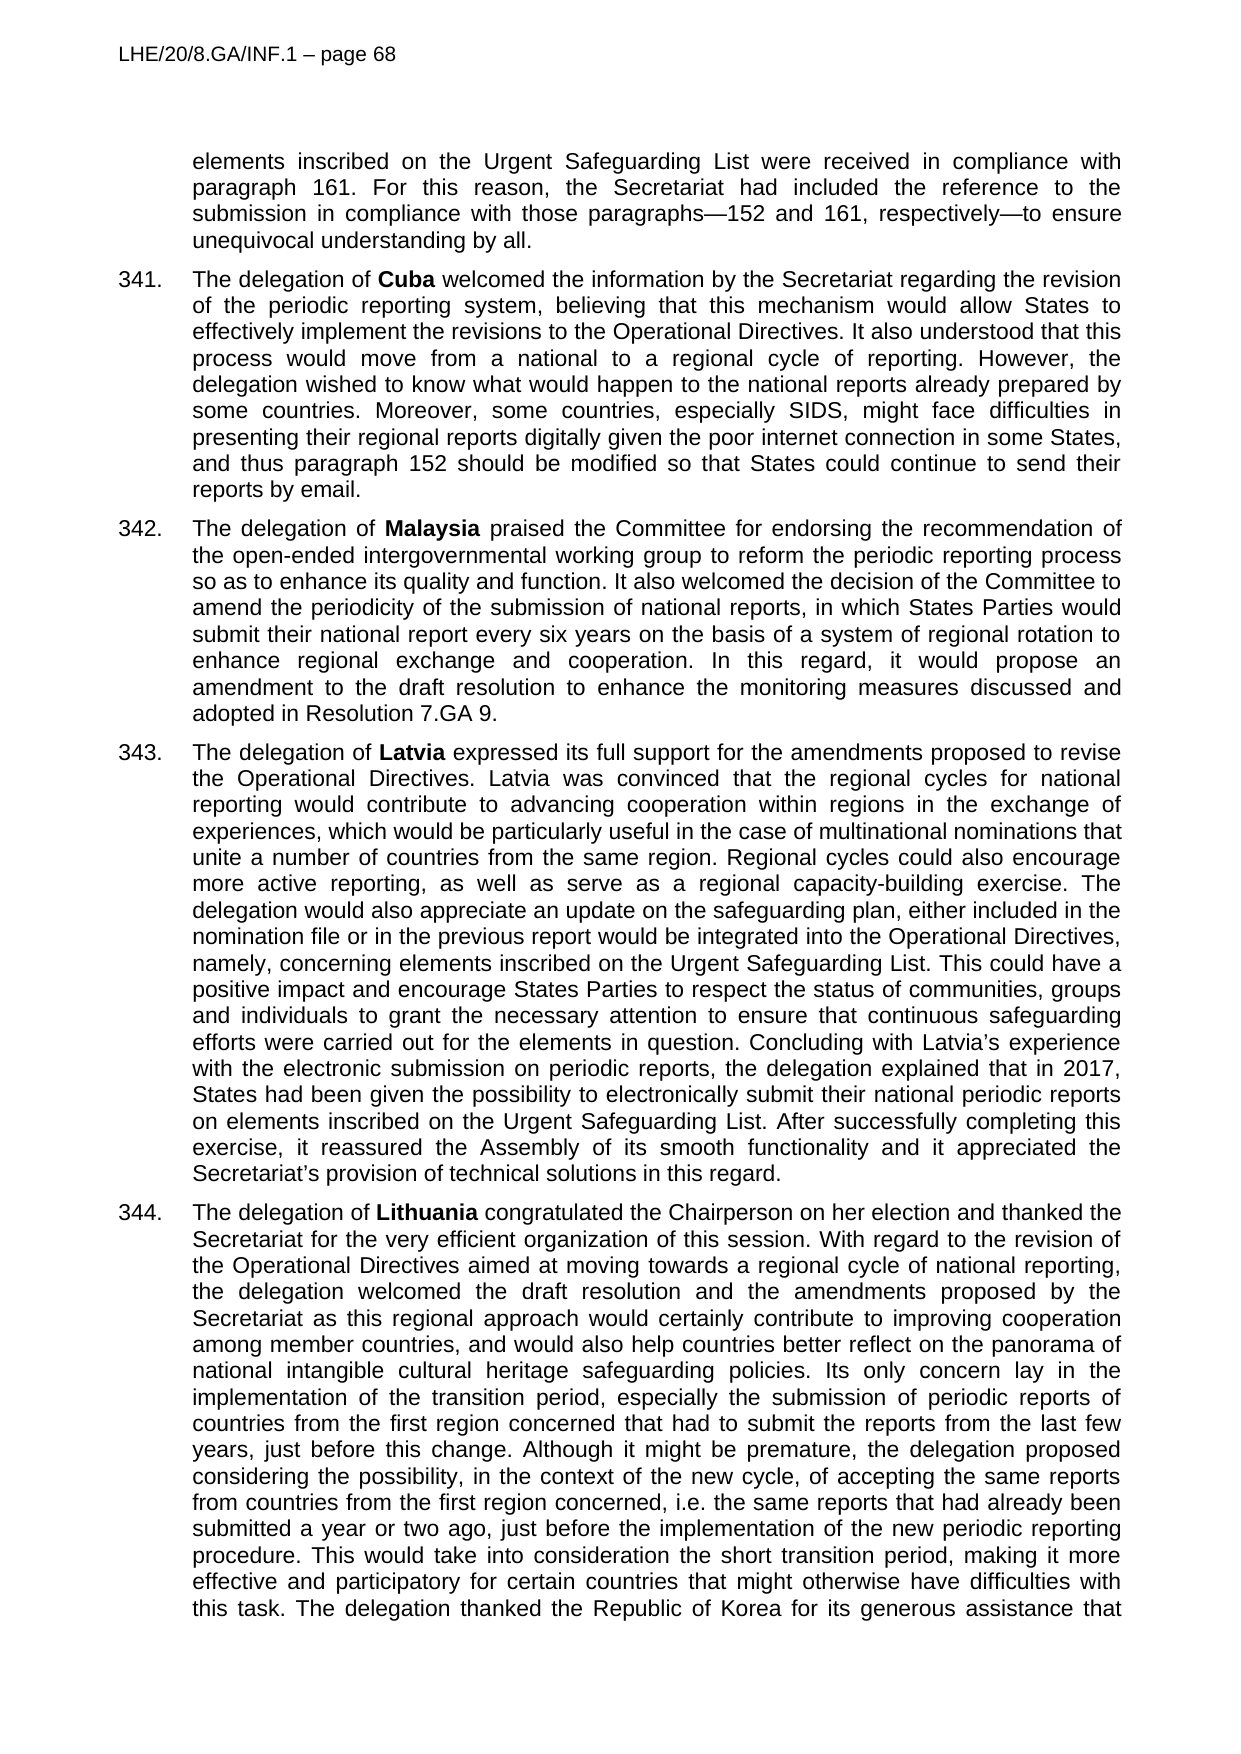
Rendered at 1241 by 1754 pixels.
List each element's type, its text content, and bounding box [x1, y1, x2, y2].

list The delegation of Latvia expressed its full support for the amendments proposed to revise the Operational Directives. Latvia was convinced that the regional cycles for national reporting would contribute to advancing cooperation within regions in the exchange of experiences, which would be particularly useful in the case of multinational nominations that unite a number of countries from the same region. Regional cycles could also encourage more active reporting, as well as serve as a regional capacity-building exercise. The delegation would also appreciate an update on the safeguarding plan, either included in the nomination file or in the previous report would be integrated into the Operational Directives, namely, concerning elements inscribed on the Urgent Safeguarding List. This could have a positive impact and encourage States Parties to respect the status of communities, groups and individuals to grant the necessary attention to ensure that continuous safeguarding efforts were carried out for the elements in question. Concluding with Latvia’s experience with the electronic submission on periodic reports, the delegation explained that in 2017, States had been given the possibility to electronically submit their national periodic reports on elements inscribed on the Urgent Safeguarding List. After successfully completing this exercise, it reassured the Assembly of its smooth functionality and it appreciated the Secretariat’s provision of technical solutions in this regard. [118, 739, 1122, 1187]
list The delegation of Malaysia praised the Committee for endorsing the recommendation of the open-ended intergovernmental working group to reform the periodic reporting process so as to enhance its quality and function. It also welcomed the decision of the Committee to amend the periodicity of the submission of national reports, in which States Parties would submit their national report every six years on the basis of a system of regional rotation to enhance regional exchange and cooperation. In this regard, it would propose an amendment to the draft resolution to enhance the monitoring measures discussed and adopted in Resolution 7.GA 9. [118, 515, 1122, 726]
list The delegation of Cuba welcomed the information by the Secretariat regarding the revision of the periodic reporting system, believing that this mechanism would allow States to effectively implement the revisions to the Operational Directives. It also understood that this process would move from a national to a regional cycle of reporting. However, the delegation wished to know what would happen to the national reports already prepared by some countries. Moreover, some countries, especially SIDS, might face difficulties in presenting their regional reports digitally given the poor internet connection in some States, and thus paragraph 152 should be modified so that States could continue to send their reports by email. [118, 266, 1122, 503]
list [118, 148, 1122, 253]
